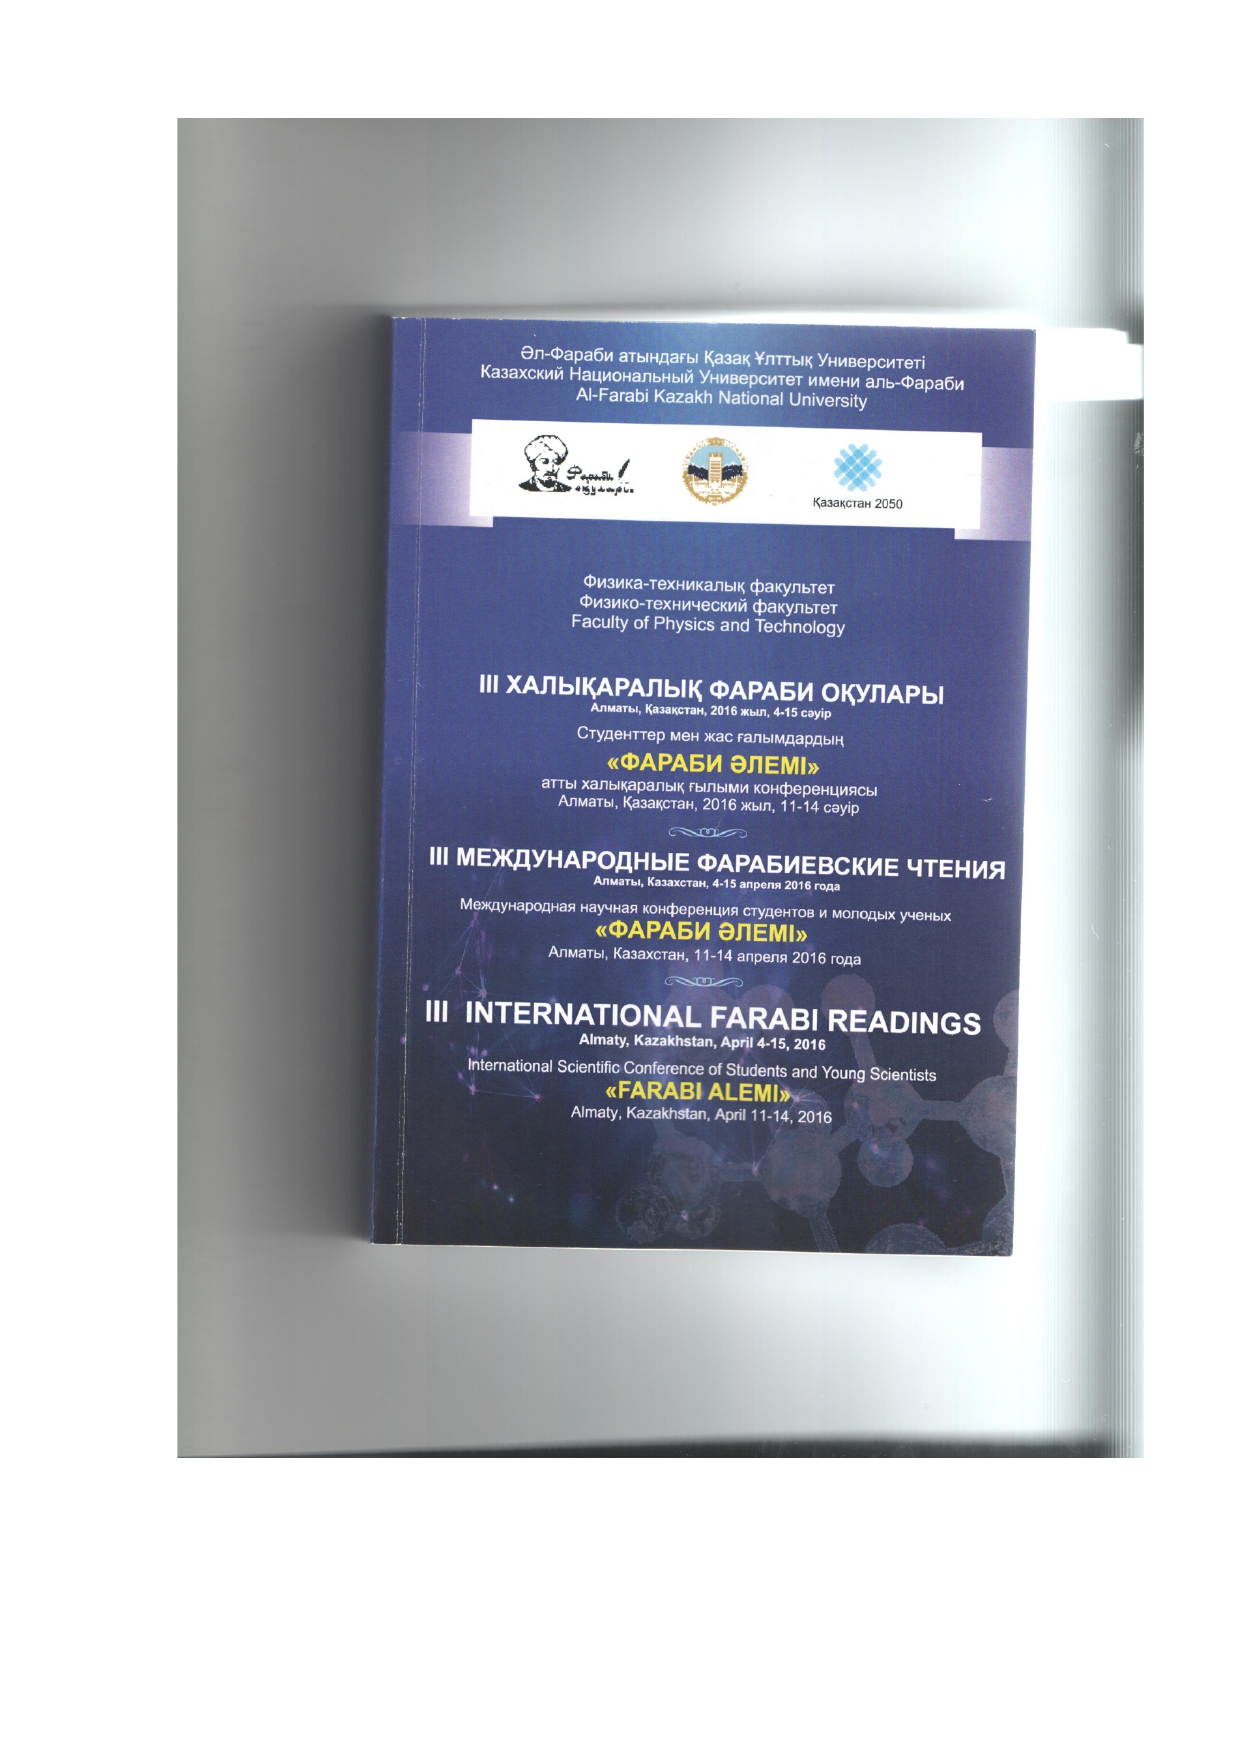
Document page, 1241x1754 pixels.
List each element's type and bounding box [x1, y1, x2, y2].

picture [177, 118, 1152, 1458]
